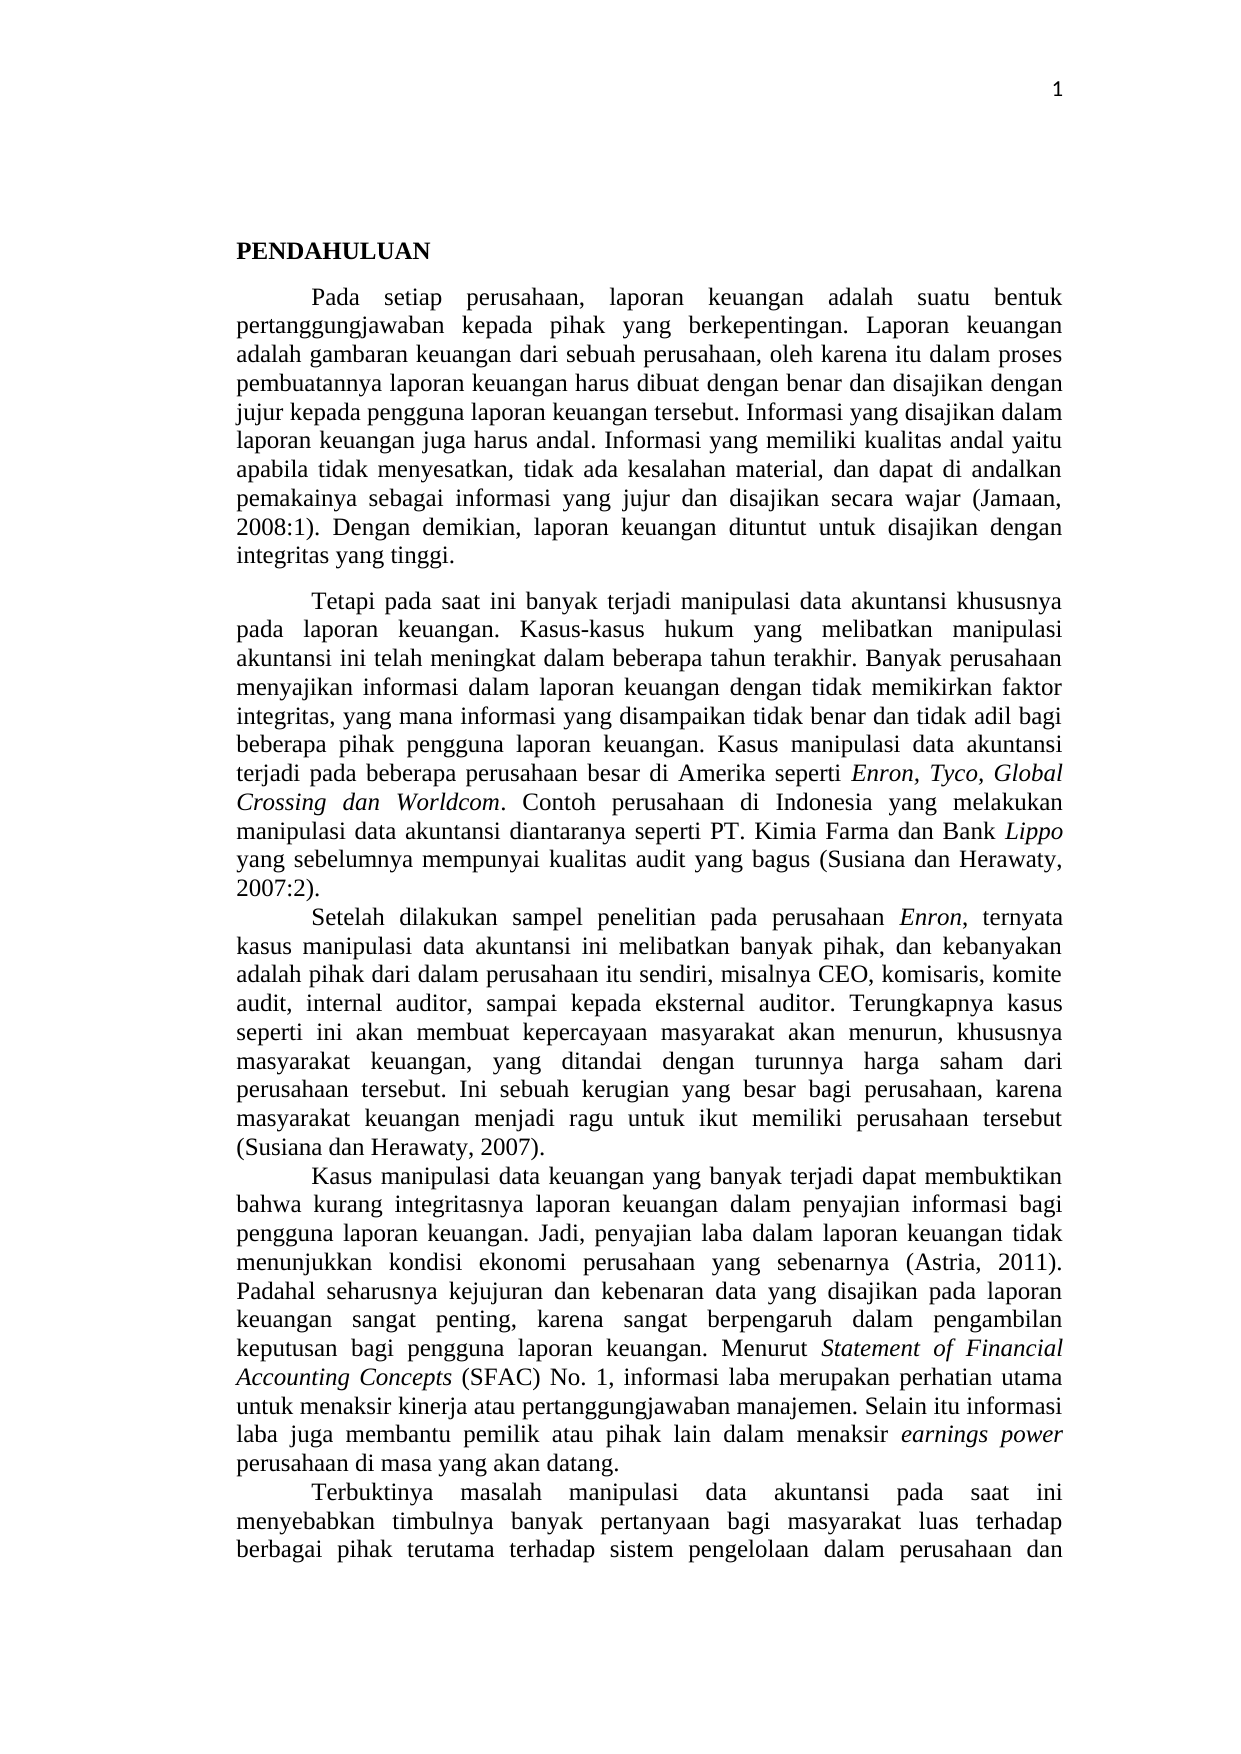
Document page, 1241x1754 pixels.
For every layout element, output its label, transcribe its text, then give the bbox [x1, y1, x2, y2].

text Pada setiap perusahaan, laporan keuangan adalah suatu bentuk pertanggungjawaban kepada pihak yang berkepentingan. Laporan keuangan adalah gambaran keuangan dari sebuah perusahaan, oleh karena itu dalam proses pembuatannya laporan keuangan harus dibuat dengan benar dan disajikan dengan jujur kepada pengguna laporan keuangan tersebut. Informasi yang disajikan dalam laporan keuangan juga harus andal. Informasi yang memiliki kualitas andal yaitu apabila tidak menyesatkan, tidak ada kesalahan material, dan dapat di andalkan pemakainya sebagai informasi yang jujur dan disajikan secara wajar (Jamaan, 2008:1). Dengan demikian, laporan keuangan dituntut untuk disajikan dengan integritas yang tinggi. [236, 282, 1063, 569]
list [236, 1477, 1063, 1563]
list Tetapi pada saat ini banyak terjadi manipulasi data akuntansi khususnya pada laporan keuangan. Kasus-kasus hukum yang melibatkan manipulasi akuntansi ini telah meningkat dalam beberapa tahun terakhir. Banyak perusahaan menyajikan informasi dalam laporan keuangan dengan tidak memikirkan faktor integritas, yang mana informasi yang disampaikan tidak benar dan tidak adil bagi beberapa pihak pengguna laporan keuangan. Kasus manipulasi data akuntansi terjadi pada beberapa perusahaan besar di Amerika seperti Enron, Tyco, Global Crossing dan Worldcom. Contoh perusahaan di Indonesia yang melakukan manipulasi data akuntansi diantaranya seperti PT. Kimia Farma dan Bank Lippo yang sebelumnya mempunyai kualitas audit yang bagus (Susiana dan Herawaty, 2007:2). [236, 586, 1063, 902]
text PENDAHULUAN [236, 236, 1063, 265]
list Setelah dilakukan sampel penelitian pada perusahaan Enron, ternyata kasus manipulasi data akuntansi ini melibatkan banyak pihak, dan kebanyakan adalah pihak dari dalam perusahaan itu sendiri, misalnya CEO, komisaris, komite audit, internal auditor, sampai kepada eksternal auditor. Terungkapnya kasus seperti ini akan membuat kepercayaan masyarakat akan menurun, khususnya masyarakat keuangan, yang ditandai dengan turunnya harga saham dari perusahaan tersebut. Ini sebuah kerugian yang besar bagi perusahaan, karena masyarakat keuangan menjadi ragu untuk ikut memiliki perusahaan tersebut (Susiana dan Herawaty, 2007). [236, 902, 1063, 1161]
list Kasus manipulasi data keuangan yang banyak terjadi dapat membuktikan bahwa kurang integritasnya laporan keuangan dalam penyajian informasi bagi pengguna laporan keuangan. Jadi, penyajian laba dalam laporan keuangan tidak menunjukkan kondisi ekonomi perusahaan yang sebenarnya (Astria, 2011). Padahal seharusnya kejujuran dan kebenaran data yang disajikan pada laporan keuangan sangat penting, karena sangat berpengaruh dalam pengambilan keputusan bagi pengguna laporan keuangan. Menurut Statement of Financial Accounting Concepts (SFAC) No. 1, informasi laba merupakan perhatian utama untuk menaksir kinerja atau pertanggungjawaban manajemen. Selain itu informasi laba juga membantu pemilik atau pihak lain dalam menaksir earnings power perusahaan di masa yang akan datang. [236, 1161, 1063, 1477]
